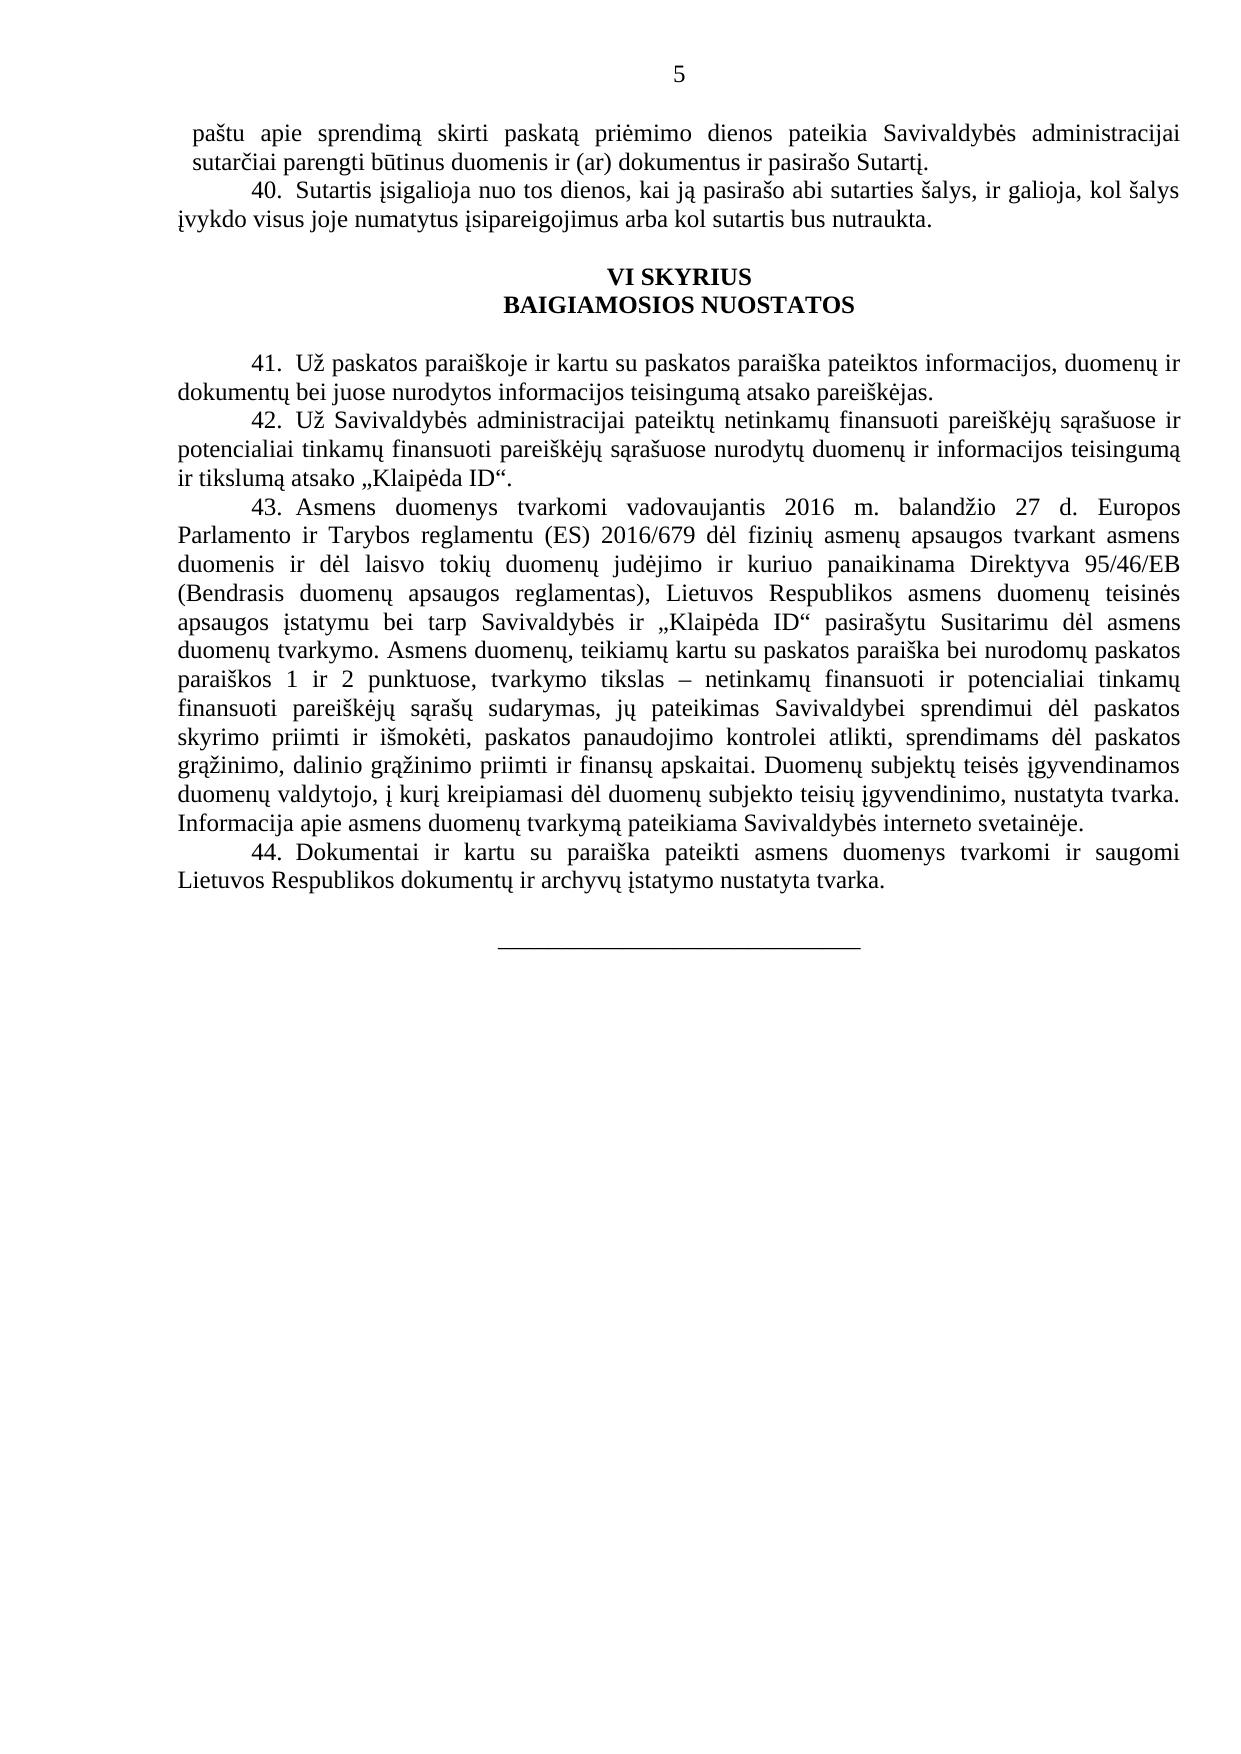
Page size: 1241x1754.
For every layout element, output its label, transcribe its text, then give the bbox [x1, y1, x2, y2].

text _____________________________ [177, 923, 1181, 952]
list Dokumentai ir kartu su paraiška pateikti asmens duomenys tvarkomi ir saugomi Lietuvos Respublikos dokumentų ir archyvų įstatymo nustatyta tvarka. [177, 837, 1181, 894]
list Už Savivaldybės administracijai pateiktų netinkamų finansuoti pareiškėjų sąrašuose ir potencialiai tinkamų finansuoti pareiškėjų sąrašuose nurodytų duomenų ir informacijos teisingumą ir tikslumą atsako „Klaipėda ID“. [177, 406, 1181, 492]
list Asmens duomenys tvarkomi vadovaujantis 2016 m. balandžio 27 d. Europos Parlamento ir Tarybos reglamentu (ES) 2016/679 dėl fizinių asmenų apsaugos tvarkant asmens duomenis ir dėl laisvo tokių duomenų judėjimo ir kuriuo panaikinama Direktyva 95/46/EB (Bendrasis duomenų apsaugos reglamentas), Lietuvos Respublikos asmens duomenų teisinės apsaugos įstatymu bei tarp Savivaldybės ir „Klaipėda ID“ pasirašytu Susitarimu dėl asmens duomenų tvarkymo. Asmens duomenų, teikiamų kartu su paskatos paraiška bei nurodomų paskatos paraiškos 1 ir 2 punktuose, tvarkymo tikslas – netinkamų finansuoti ir potencialiai tinkamų finansuoti pareiškėjų sąrašų sudarymas, jų pateikimas Savivaldybei sprendimui dėl paskatos skyrimo priimti ir išmokėti, paskatos panaudojimo kontrolei atlikti, sprendimams dėl paskatos grąžinimo, dalinio grąžinimo priimti ir finansų apskaitai. Duomenų subjektų teisės įgyvendinamos duomenų valdytojo, į kurį kreipiamasi dėl duomenų subjekto teisių įgyvendinimo, nustatyta tvarka. Informacija apie asmens duomenų tvarkymą pateikiama Savivaldybės interneto svetainėje. [177, 492, 1181, 837]
list Sutartis įsigalioja nuo tos dienos, kai ją pasirašo abi sutarties šalys, ir galioja, kol šalys įvykdo visus joje numatytus įsipareigojimus arba kol sutartis bus nutraukta. [177, 176, 1181, 233]
list Už paskatos paraiškoje ir kartu su paskatos paraiška pateiktos informacijos, duomenų ir dokumentų bei juose nurodytos informacijos teisingumą atsako pareiškėjas. [177, 348, 1181, 406]
text VI SKYRIUS [177, 262, 1181, 291]
text BAIGIAMOSIOS NUOSTATOS [177, 291, 1181, 319]
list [192, 118, 1181, 176]
